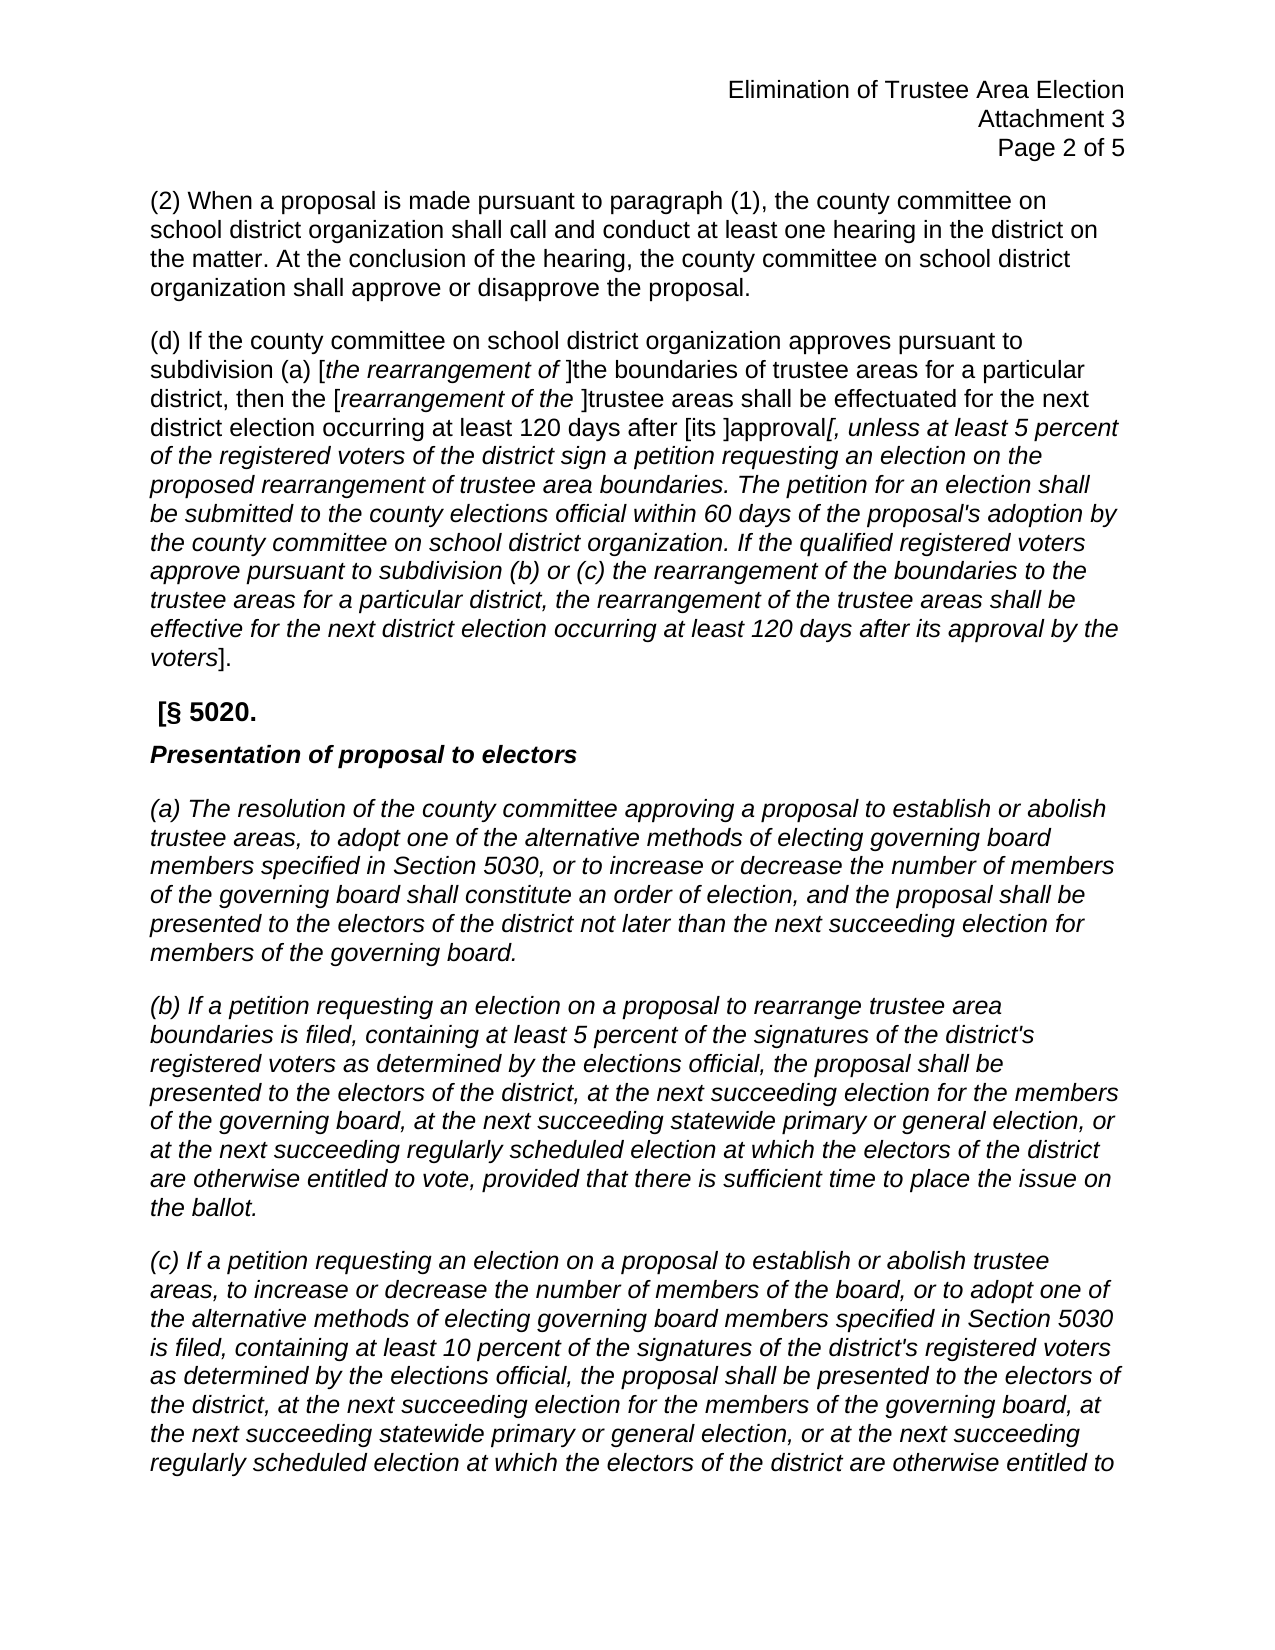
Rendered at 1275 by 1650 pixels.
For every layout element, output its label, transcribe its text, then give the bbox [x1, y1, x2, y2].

text Presentation of proposal to electors [150, 740, 1125, 769]
text (a) The resolution of the county committee approving a proposal to establish or abolish trustee areas, to adopt one of the alternative methods of electing governing board members specified in Section 5030, or to increase or decrease the number of members of the governing board shall constitute an order of election, and the proposal shall be presented to the electors of the district not later than the next succeeding election for members of the governing board. [150, 794, 1125, 966]
subtitle [§ 5020. [150, 696, 1125, 727]
text (2) When a proposal is made pursuant to paragraph (1), the county committee on school district organization shall call and conduct at least one hearing in the district on the matter. At the conclusion of the hearing, the county committee on school district organization shall approve or disapprove the proposal. [150, 186, 1125, 301]
text (b) If a petition requesting an election on a proposal to rearrange trustee area boundaries is filed, containing at least 5 percent of the signatures of the district's registered voters as determined by the elections official, the proposal shall be presented to the electors of the district, at the next succeeding election for the members of the governing board, at the next succeeding statewide primary or general election, or at the next succeeding regularly scheduled election at which the electors of the district are otherwise entitled to vote, provided that there is sufficient time to place the issue on the ballot. [150, 991, 1125, 1221]
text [150, 1246, 1125, 1476]
text (d) If the county committee on school district organization approves pursuant to subdivision (a) [the rearrangement of ]the boundaries of trustee areas for a particular district, then the [rearrangement of the ]trustee areas shall be effectuated for the next district election occurring at least 120 days after [its ]approval[, unless at least 5 percent of the registered voters of the district sign a petition requesting an election on the proposed rearrangement of trustee area boundaries. The petition for an election shall be submitted to the county elections official within 60 days of the proposal's adoption by the county committee on school district organization. If the qualified registered voters approve pursuant to subdivision (b) or (c) the rearrangement of the boundaries to the trustee areas for a particular district, the rearrangement of the trustee areas shall be effective for the next district election occurring at least 120 days after its approval by the voters]. [150, 326, 1125, 671]
